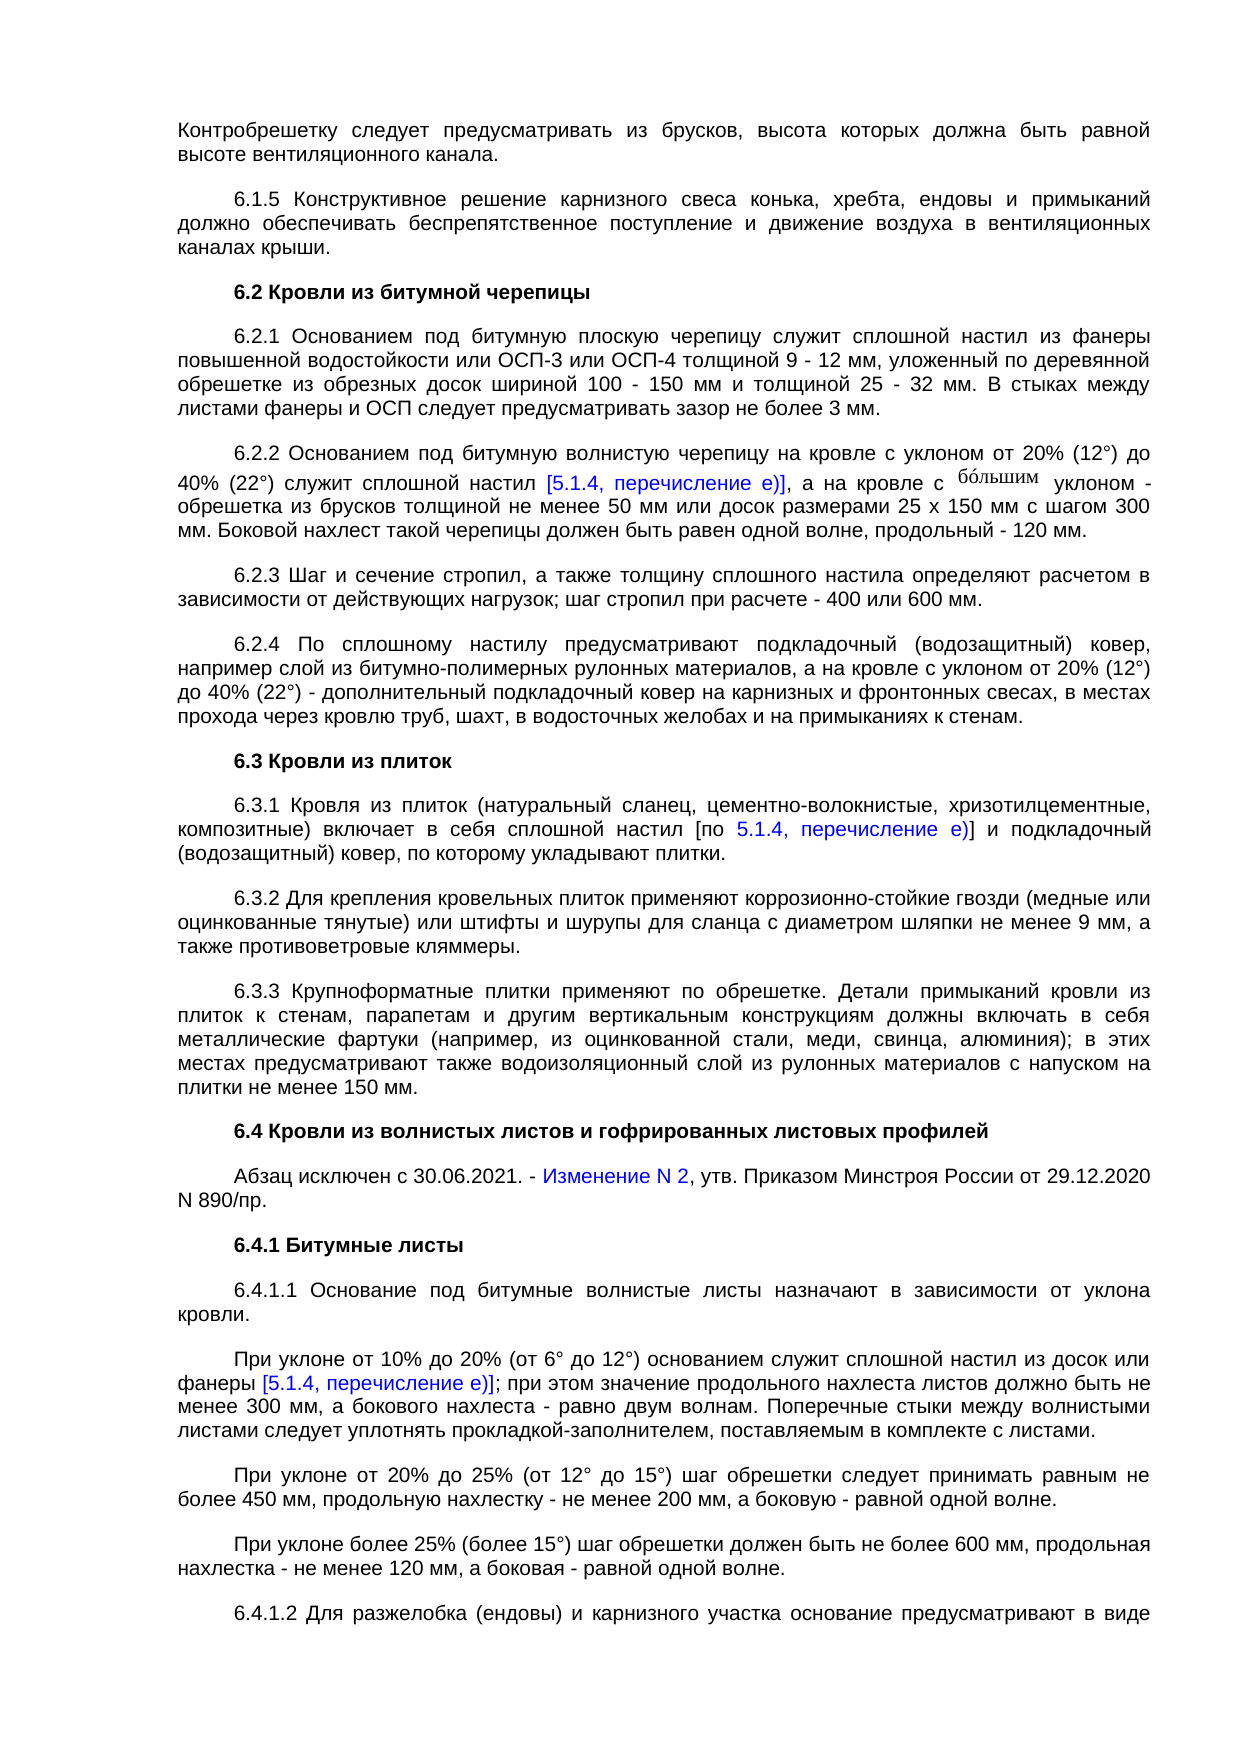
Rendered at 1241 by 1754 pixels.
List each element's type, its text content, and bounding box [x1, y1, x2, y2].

text 6.4.1 Битумные листы [177, 1233, 1152, 1257]
text 6.3.3 Крупноформатные плитки применяют по обрешетке. Детали примыканий кровли из плиток к стенам, парапетам и другим вертикальным конструкциям должны включать в себя металлические фартуки (например, из оцинкованной стали, меди, свинца, алюминия); в этих местах предусматривают также водоизоляционный слой из рулонных материалов с напуском на плитки не менее 150 мм. [177, 979, 1152, 1098]
title 6.2 Кровли из битумной черепицы [177, 279, 1152, 303]
text При уклоне от 10% до 20% (от 6° до 12°) основанием служит сплошной настил из досок или фанеры [5.1.4, перечисление е)]; при этом значение продольного нахлеста листов должно быть не менее 300 мм, а бокового нахлеста - равно двум волнам. Поперечные стыки между волнистыми листами следует уплотнять прокладкой-заполнителем, поставляемым в комплекте с листами. [177, 1346, 1152, 1442]
text Абзац исключен с 30.06.2021. - Изменение N 2, утв. Приказом Минстроя России от 29.12.2020 N 890/пр. [177, 1164, 1152, 1212]
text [177, 118, 1152, 166]
text 6.4.1.1 Основание под битумные волнистые листы назначают в зависимости от уклона кровли. [177, 1278, 1152, 1326]
text 6.3.2 Для крепления кровельных плиток применяют коррозионно-стойкие гвозди (медные или оцинкованные тянутые) или штифты и шурупы для сланца с диаметром шляпки не менее 9 мм, а также противоветровые кляммеры. [177, 886, 1152, 958]
text При уклоне от 20% до 25% (от 12° до 15°) шаг обрешетки следует принимать равным не более 450 мм, продольную нахлестку - не менее 200 мм, а боковую - равной одной волне. [177, 1463, 1152, 1511]
text 6.1.5 Конструктивное решение карнизного свеса конька, хребта, ендовы и примыканий должно обеспечивать беспрепятственное поступление и движение воздуха в вентиляционных каналах крыши. [177, 187, 1152, 259]
text 6.2.1 Основанием под битумную плоскую черепицу служит сплошной настил из фанеры повышенной водостойкости или ОСП-3 или ОСП-4 толщиной 9 - 12 мм, уложенный по деревянной обрешетке из обрезных досок шириной 100 - 150 мм и толщиной 25 - 32 мм. В стыках между листами фанеры и ОСП следует предусматривать зазор не более 3 мм. [177, 324, 1152, 420]
title 6.4 Кровли из волнистых листов и гофрированных листовых профилей [177, 1119, 1152, 1143]
title 6.3 Кровли из плиток [177, 748, 1152, 772]
text 6.2.2 Основанием под битумную волнистую черепицу на кровле с уклоном от 20% (12°) до 40% (22°) служит сплошной настил [5.1.4, перечисление е)], а на кровле с уклоном - обрешетка из брусков толщиной не менее 50 мм или досок размерами 25 x 150 мм с шагом 300 мм. Боковой нахлест такой черепицы должен быть равен одной волне, продольный - 120 мм. [177, 441, 1152, 542]
text При уклоне более 25% (более 15°) шаг обрешетки должен быть не более 600 мм, продольная нахлестка - не менее 120 мм, а боковая - равной одной волне. [177, 1532, 1152, 1580]
text 6.2.3 Шаг и сечение стропил, а также толщину сплошного настила определяют расчетом в зависимости от действующих нагрузок; шаг стропил при расчете - 400 или 600 мм. [177, 563, 1152, 611]
text 6.2.4 По сплошному настилу предусматривают подкладочный (водозащитный) ковер, например слой из битумно-полимерных рулонных материалов, а на кровле с уклоном от 20% (12°) до 40% (22°) - дополнительный подкладочный ковер на карнизных и фронтонных свесах, в местах прохода через кровлю труб, шахт, в водосточных желобах и на примыканиях к стенам. [177, 632, 1152, 728]
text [177, 1601, 1152, 1624]
text 6.3.1 Кровля из плиток (натуральный сланец, цементно-волокнистые, хризотилцементные, композитные) включает в себя сплошной настил [по 5.1.4, перечисление е)] и подкладочный (водозащитный) ковер, по которому укладывают плитки. [177, 793, 1152, 865]
